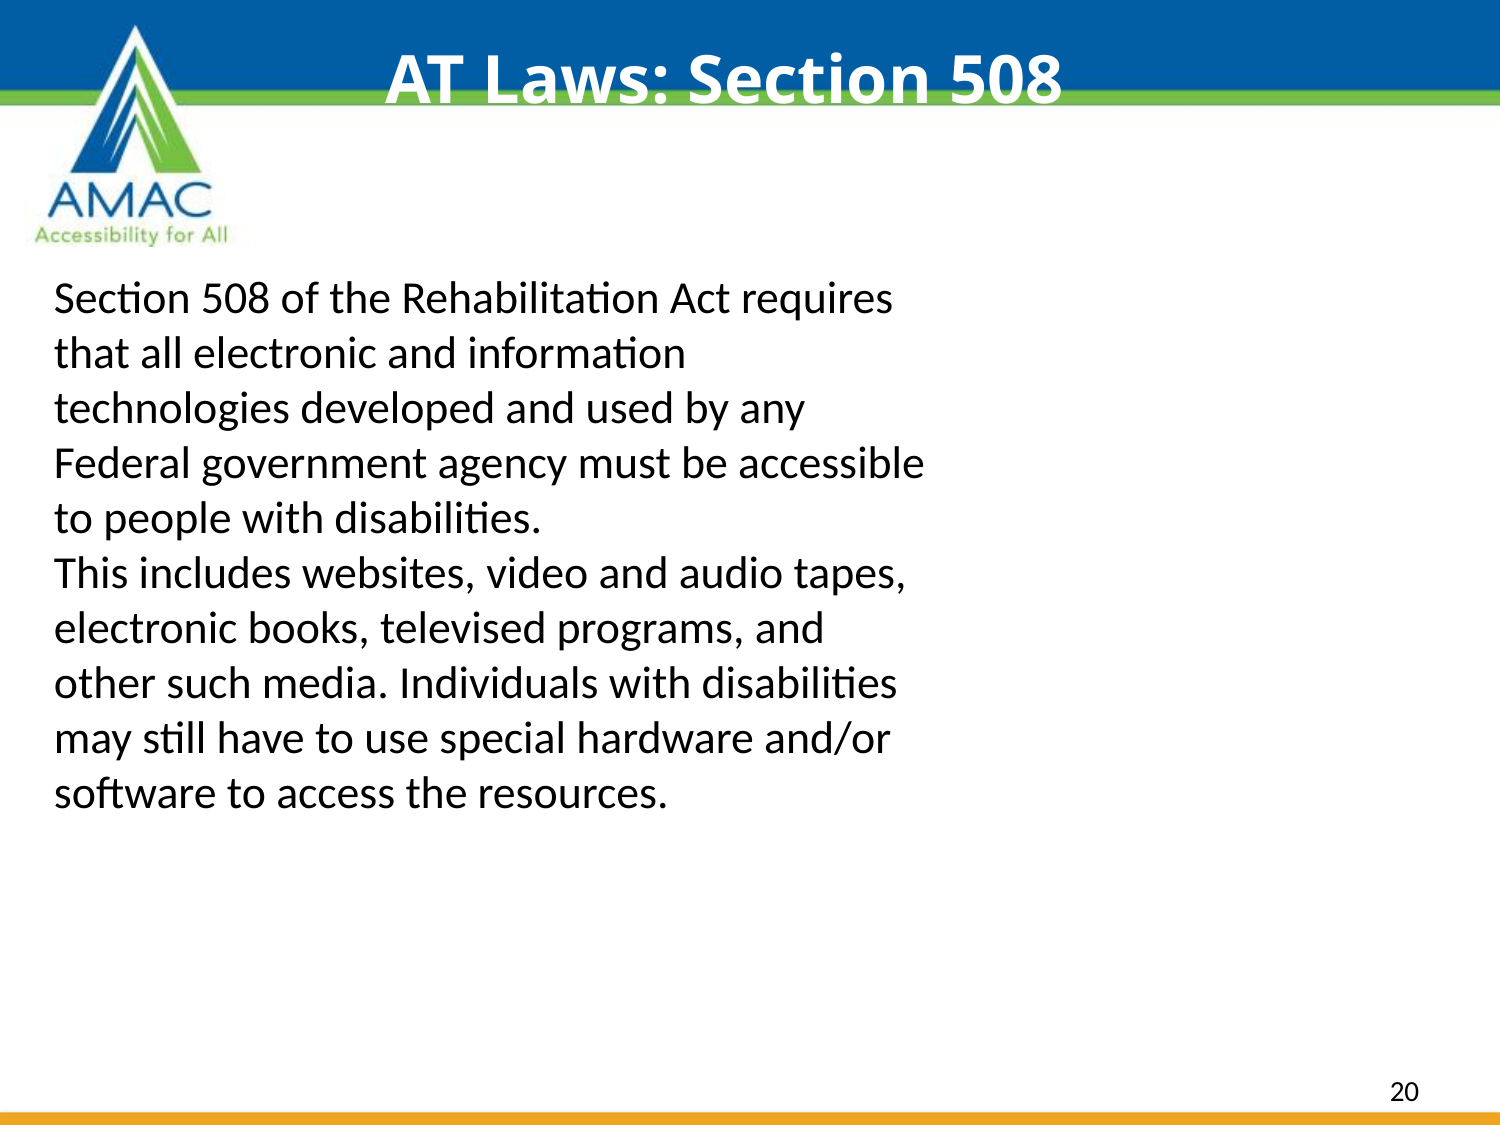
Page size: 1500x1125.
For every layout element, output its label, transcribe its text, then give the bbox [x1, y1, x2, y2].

title AT Laws: Section 508 [12, 24, 1438, 213]
picture [0, 0, 1500, 247]
list Section 508 of the Rehabilitation Act requires that all electronic and information technologies developed and used by any Federal government agency must be accessible to people with disabilities. This includes websites, video and audio tapes, electronic books, televised programs, and other such media. Individuals with disabilities may still have to use special hardware and/or software to access the resources. [39, 260, 947, 1065]
